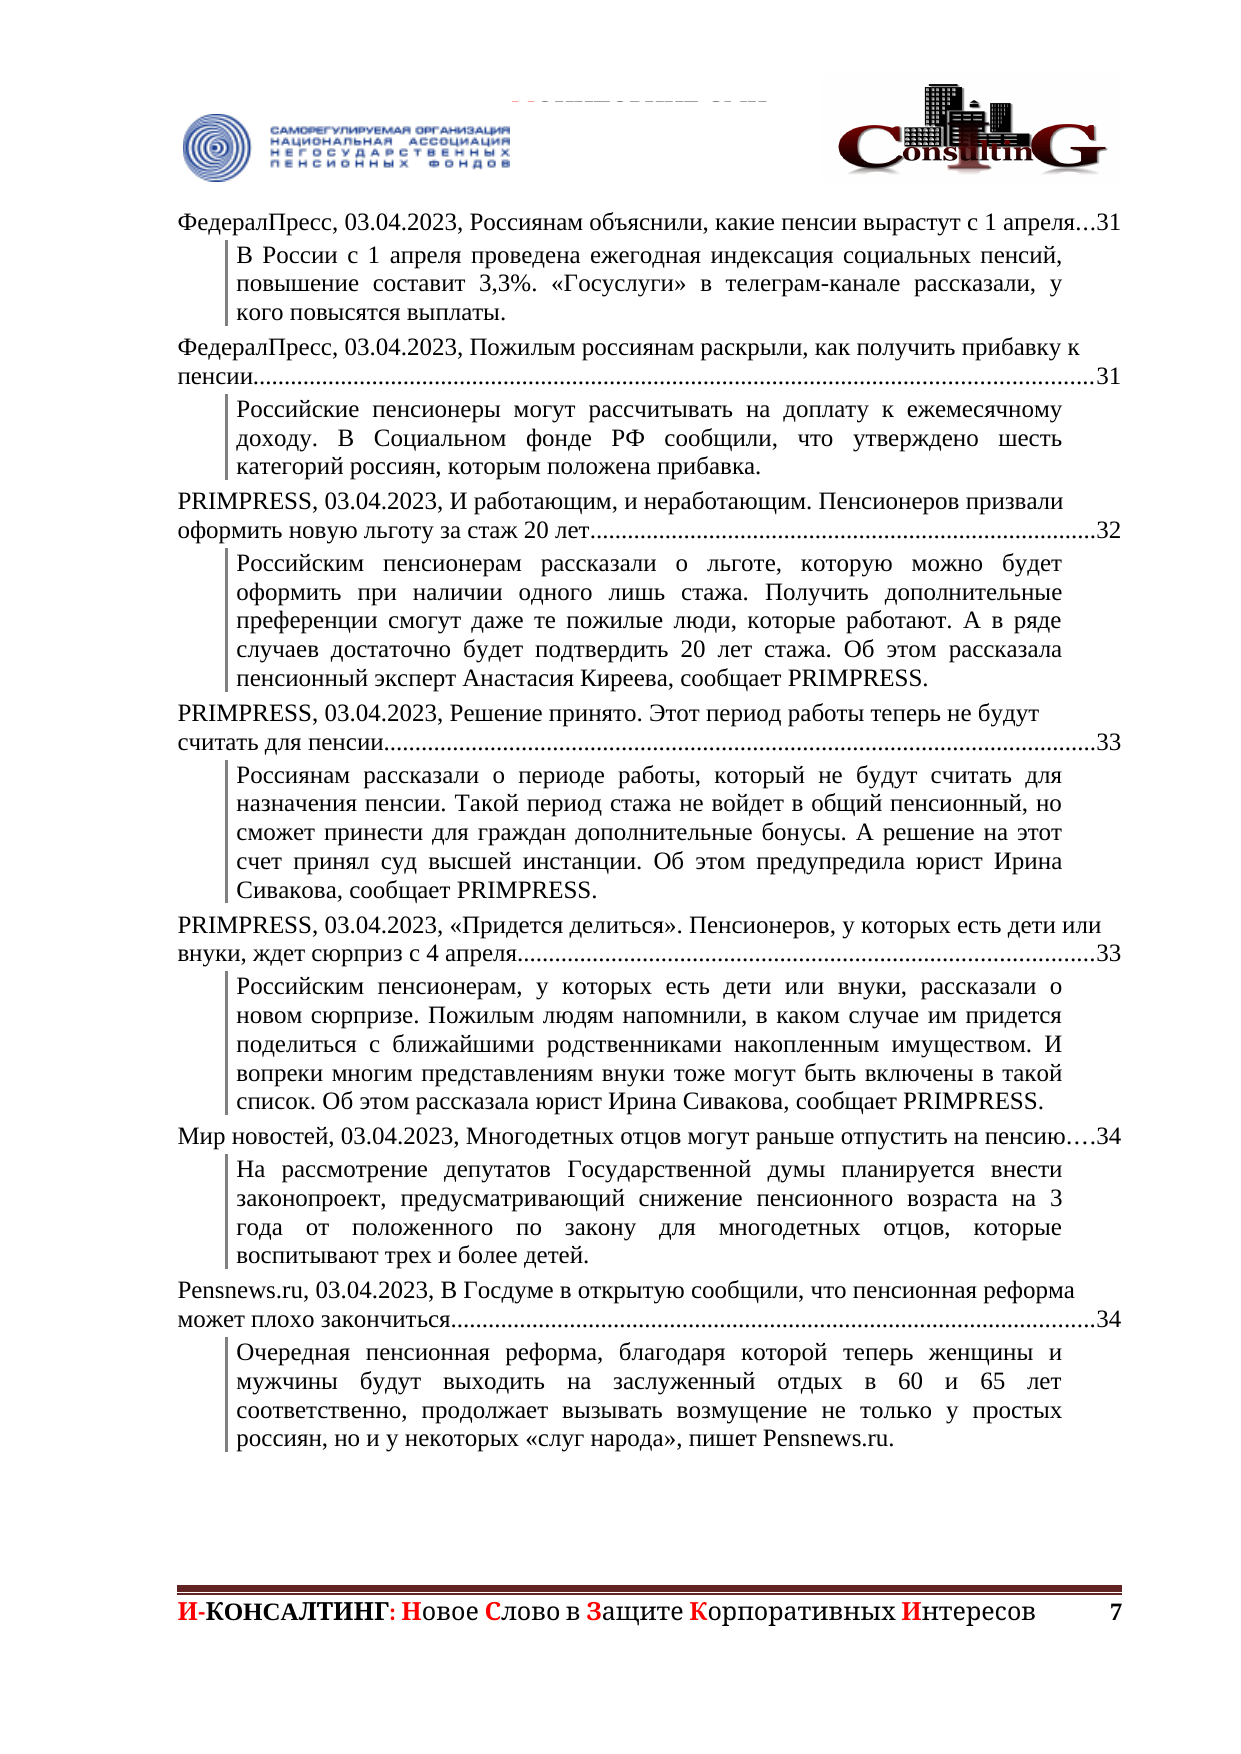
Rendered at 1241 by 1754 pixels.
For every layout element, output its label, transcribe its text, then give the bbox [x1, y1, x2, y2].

text Россиянам рассказали о периоде работы, который не будут считать для назначения пенсии. Такой период стажа не войдет в общий пенсионный, но сможет принести для граждан дополнительные бонусы. А решение на этот счет принял суд высшей инстанции. Об этом предупредила юрист Ирина Сивакова, сообщает PRIMPRESS. 33 [228, 760, 1063, 903]
text В России с 1 апреля проведена ежегодная индексация социальных пенсий, повышение составит 3,3%. «Госуслуги» в телеграм-канале рассказали, у кого повысятся выплаты. 31 [228, 240, 1063, 326]
picture [821, 73, 1122, 182]
text Мир новостей, 03.04.2023, Многодетных отцов могут раньше отпустить на пенсию 34 [177, 1121, 1122, 1150]
text PRIMPRESS, 03.04.2023, Решение принято. Этот период работы теперь не будут считать для пенсии 33 [177, 698, 1122, 756]
text PRIMPRESS, 03.04.2023, «Придется делиться». Пенсионеров, у которых есть дети или внуки, ждет сюрприз с 4 апреля 33 [177, 910, 1122, 967]
text Российским пенсионерам, у которых есть дети или внуки, рассказали о новом сюрпризе. Пожилым людям напомнили, в каком случае им придется поделиться с ближайшими родственниками накопленным имуществом. И вопреки многим представлениям внуки тоже могут быть включены в такой список. Об этом рассказала юрист Ирина Сивакова, сообщает PRIMPRESS. 33 [228, 971, 1063, 1115]
text На рассмотрение депутатов Государственной думы планируется внести законопроект, предусматривающий снижение пенсионного возраста на 3 года от положенного по закону для многодетных отцов, которые воспитывают трех и более детей. 34 [228, 1154, 1063, 1269]
text Российские пенсионеры могут рассчитывать на доплату к ежемесячному доходу. В Социальном фонде РФ сообщили, что утверждено шесть категорий россиян, которым положена прибавка. 31 [228, 394, 1063, 480]
text Pensnews.ru, 03.04.2023, В Госдуме в открытую сообщили, что пенсионная реформа может плохо закончиться 34 [177, 1276, 1122, 1333]
text Очередная пенсионная реформа, благодаря которой теперь женщины и мужчины будут выходить на заслуженный отдых в 60 и 65 лет соответственно, продолжает вызывать возмущение не только у простых россиян, но и у некоторых «слуг народа», пишет Pensnews.ru. 34 [228, 1337, 1063, 1452]
text PRIMPRESS, 03.04.2023, И работающим, и неработающим. Пенсионеров призвали оформить новую льготу за стаж 20 лет 32 [177, 486, 1122, 544]
text ФедералПресс, 03.04.2023, Пожилым россиянам раскрыли, как получить прибавку к пенсии 31 [177, 332, 1122, 390]
text Российским пенсионерам рассказали о льготе, которую можно будет оформить при наличии одного лишь стажа. Получить дополнительные преференции смогут даже те пожилые люди, которые работают. А в ряде случаев достаточно будет подтвердить 20 лет стажа. Об этом рассказала пенсионный эксперт Анастасия Киреева, сообщает PRIMPRESS. 32 [228, 548, 1063, 692]
text ФедералПресс, 03.04.2023, Россиянам объяснили, какие пенсии вырастут с 1 апреля 31 [177, 207, 1122, 236]
picture [183, 114, 510, 182]
